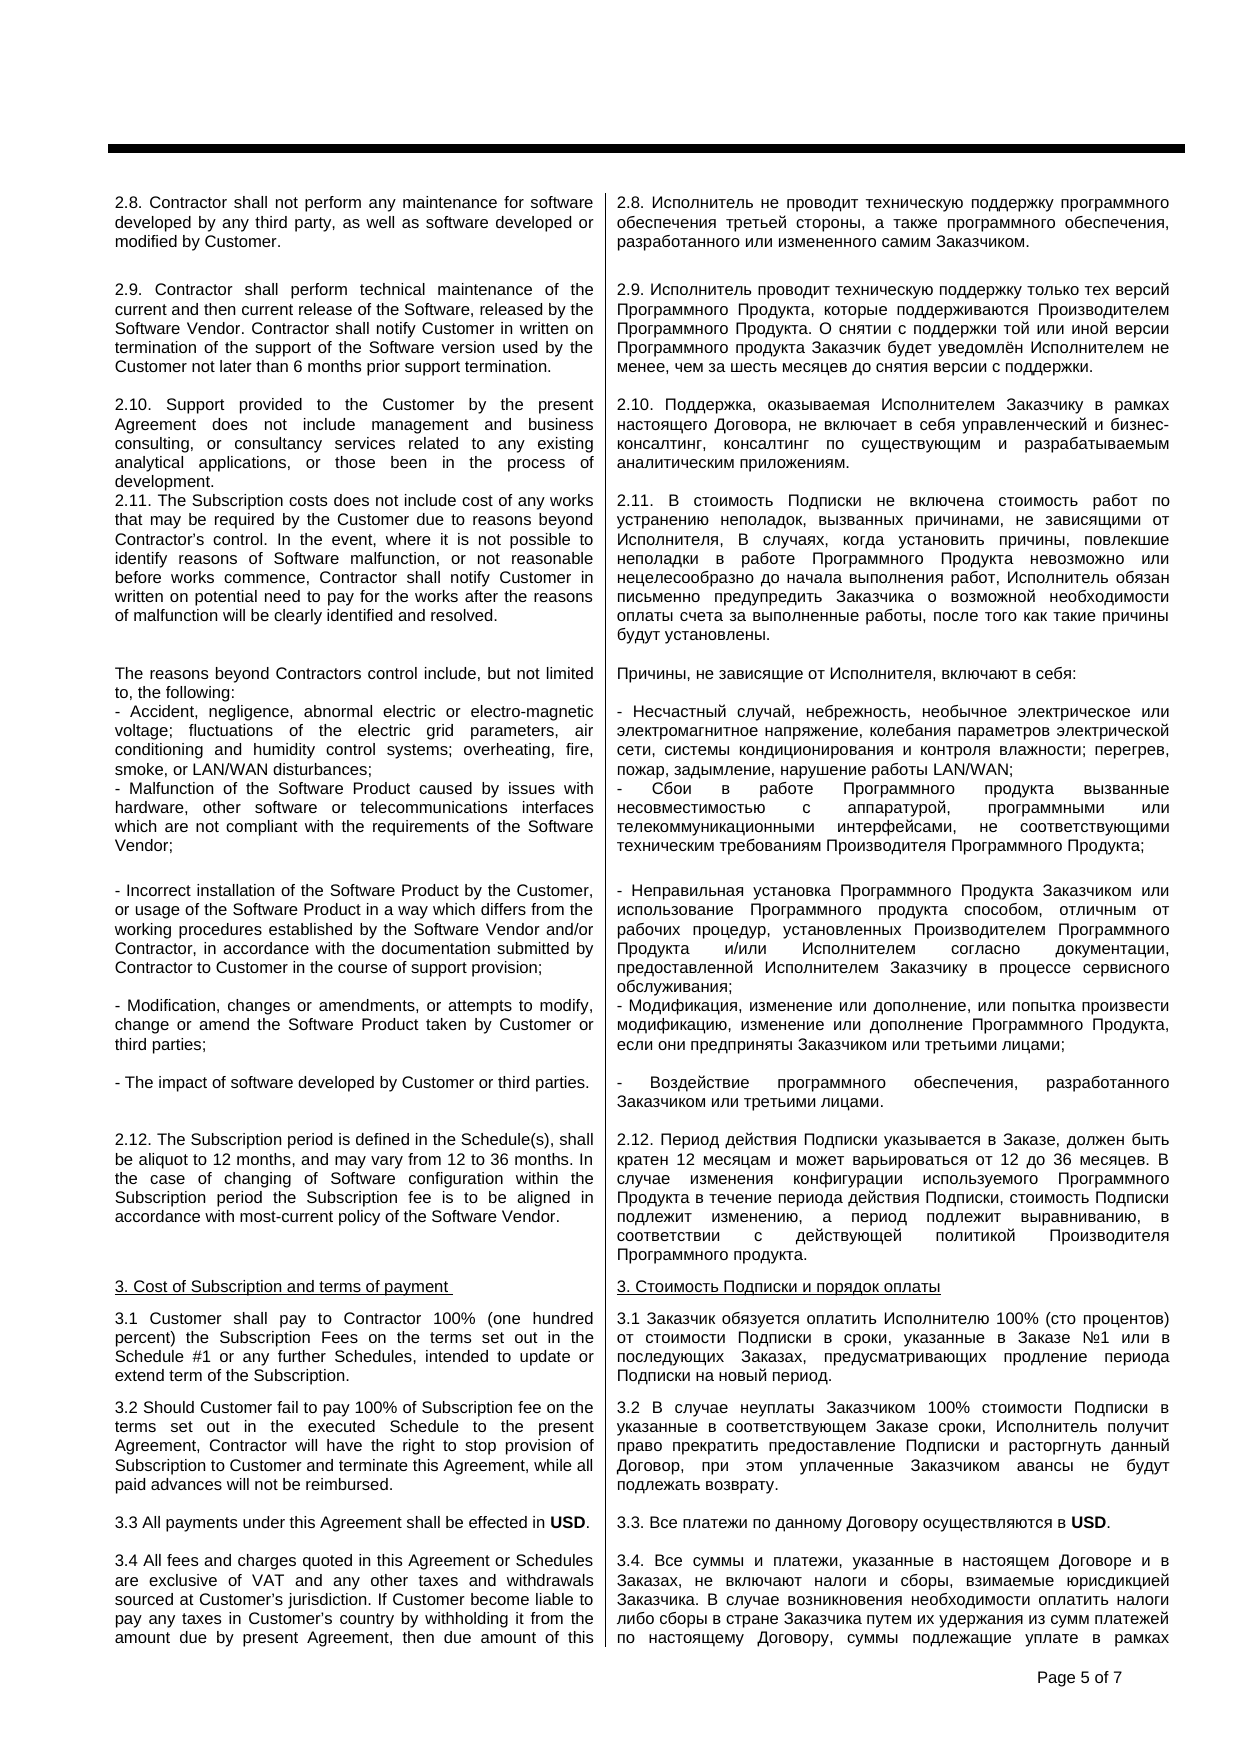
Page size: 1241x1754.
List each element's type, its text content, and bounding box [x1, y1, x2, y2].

table_cell 3. Cost of Subscription and terms of payment [103, 1277, 605, 1296]
table_cell - Сбои в работе Программного продукта вызванные несовместимостью с аппаратурой, программными или телекоммуникационными интерфейсами, не соответствующими техническим требованиям Производителя Программного Продукта; [606, 779, 1181, 881]
table_cell 2.8. Исполнитель не проводит техническую поддержку программного обеспечения третьей стороны, а также программного обеспечения, разработанного или измененного самим Заказчиком. [606, 193, 1181, 280]
table_cell - Воздействие программного обеспечения, разработанного Заказчиком или третьими лицами. [606, 1073, 1181, 1111]
table_cell The reasons beyond Contractors control include, but not limited to, the following: [103, 664, 605, 702]
table_cell 3.2 В случае неуплаты Заказчиком 100% стоимости Подписки в указанные в соответствующем Заказе сроки, Исполнитель получит право прекратить предоставление Подписки и расторгнуть данный Договор, при этом уплаченные Заказчиком авансы не будут подлежать возврату. [606, 1398, 1181, 1513]
table_cell - Неправильная установка Программного Продукта Заказчиком или использование Программного продукта способом, отличным от рабочих процедур, установленных Производителем Программного Продукта и/или Исполнителем согласно документации, предоставленной Исполнителем Заказчику в процессе сервисного обслуживания; [606, 881, 1181, 996]
table_cell 2.9. Исполнитель проводит техническую поддержку только тех версий Программного Продукта, которые поддерживаются Производителем Программного Продукта. О снятии с поддержки той или иной версии Программного продукта Заказчик будет уведомлён Исполнителем не менее, чем за шесть месяцев до снятия версии с поддержки. 2.10. Поддержка, оказываемая Исполнителем Заказчику в рамках настоящего Договора, не включает в себя управленческий и бизнес-консалтинг, консалтинг по существующим и разрабатываемым аналитическим приложениям. [606, 280, 1181, 491]
table_cell 2.8. Contractor shall not perform any maintenance for software developed by any third party, as well as software developed or modified by Customer. [103, 193, 605, 280]
table_cell - The impact of software developed by Customer or third parties. [103, 1073, 605, 1111]
table_cell - Accident, negligence, abnormal electric or electro-magnetic voltage; fluctuations of the electric grid parameters, air conditioning and humidity control systems; overheating, fire, smoke, or LAN/WAN disturbances; [103, 702, 605, 778]
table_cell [103, 1513, 605, 1647]
table_cell - Malfunction of the Software Product caused by issues with hardware, other software or telecommunications interfaces which are not compliant with the requirements of the Software Vendor; [103, 779, 605, 881]
table_cell 3.1 Заказчик обязуется оплатить Исполнителю 100% (сто процентов) от стоимости Подписки в сроки, указанные в Заказе №1 или в последующих Заказах, предусматривающих продление периода Подписки на новый период. [606, 1296, 1181, 1398]
table_cell 3. Стоимость Подписки и порядок оплаты [606, 1277, 1181, 1296]
table_cell 2.11. The Subscription costs does not include cost of any works that may be required by the Customer due to reasons beyond Contractor’s control. In the event, where it is not possible to identify reasons of Software malfunction, or not reasonable before works commence, Contractor shall notify Customer in written on potential need to pay for the works after the reasons of malfunction will be clearly identified and resolved. [103, 491, 605, 663]
table_cell 2.12. Период действия Подписки указывается в Заказе, должен быть кратен 12 месяцам и может варьироваться от 12 до 36 месяцев. В случае изменения конфигурации используемого Программного Продукта в течение периода действия Подписки, стоимость Подписки подлежит изменению, а период подлежит выравниванию, в соответствии с действующей политикой Производителя Программного продукта. [606, 1111, 1181, 1277]
table_cell 3.1 Customer shall pay to Contractor 100% (one hundred percent) the Subscription Fees on the terms set out in the Schedule #1 or any further Schedules, intended to update or extend term of the Subscription. [103, 1296, 605, 1398]
table_cell - Modification, changes or amendments, or attempts to modify, change or amend the Software Product taken by Customer or third parties; [103, 996, 605, 1073]
table_cell - Модификация, изменение или дополнение, или попытка произвести модификацию, изменение или дополнение Программного Продукта, если они предприняты Заказчиком или третьими лицами; [606, 996, 1181, 1073]
table_cell 2.9. Contractor shall perform technical maintenance of the current and then current release of the Software, released by the Software Vendor. Contractor shall notify Customer in written on termination of the support of the Software version used by the Customer not later than 6 months prior support termination. 2.10. Support provided to the Customer by the present Agreement does not include management and business consulting, or consultancy services related to any existing analytical applications, or those been in the process of development. [103, 280, 605, 491]
table_cell - Incorrect installation of the Software Product by the Customer, or usage of the Software Product in a way which differs from the working procedures established by the Software Vendor and/or Contractor, in accordance with the documentation submitted by Contractor to Customer in the course of support provision; [103, 881, 605, 996]
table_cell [606, 1513, 1181, 1647]
table_cell - Несчастный случай, небрежность, необычное электрическое или электромагнитное напряжение, колебания параметров электрической сети, системы кондиционирования и контроля влажности; перегрев, пожар, задымление, нарушение работы LAN/WAN; [606, 702, 1181, 778]
table_cell 2.12. The Subscription period is defined in the Schedule(s), shall be aliquot to 12 months, and may vary from 12 to 36 months. In the case of changing of Software configuration within the Subscription period the Subscription fee is to be aligned in accordance with most-current policy of the Software Vendor. [103, 1111, 605, 1277]
table_cell 2.11. В стоимость Подписки не включена стоимость работ по устранению неполадок, вызванных причинами, не зависящими от Исполнителя, В случаях, когда установить причины, повлекшие неполадки в работе Программного Продукта невозможно или нецелесообразно до начала выполнения работ, Исполнитель обязан письменно предупредить Заказчика о возможной необходимости оплаты счета за выполненные работы, после того как такие причины будут установлены. [606, 491, 1181, 663]
table_cell Причины, не зависящие от Исполнителя, включают в себя: [606, 664, 1181, 702]
table_cell 3.2 Should Customer fail to pay 100% of Subscription fee on the terms set out in the executed Schedule to the present Agreement, Contractor will have the right to stop provision of Subscription to Customer and terminate this Agreement, while all paid advances will not be reimbursed. [103, 1398, 605, 1513]
